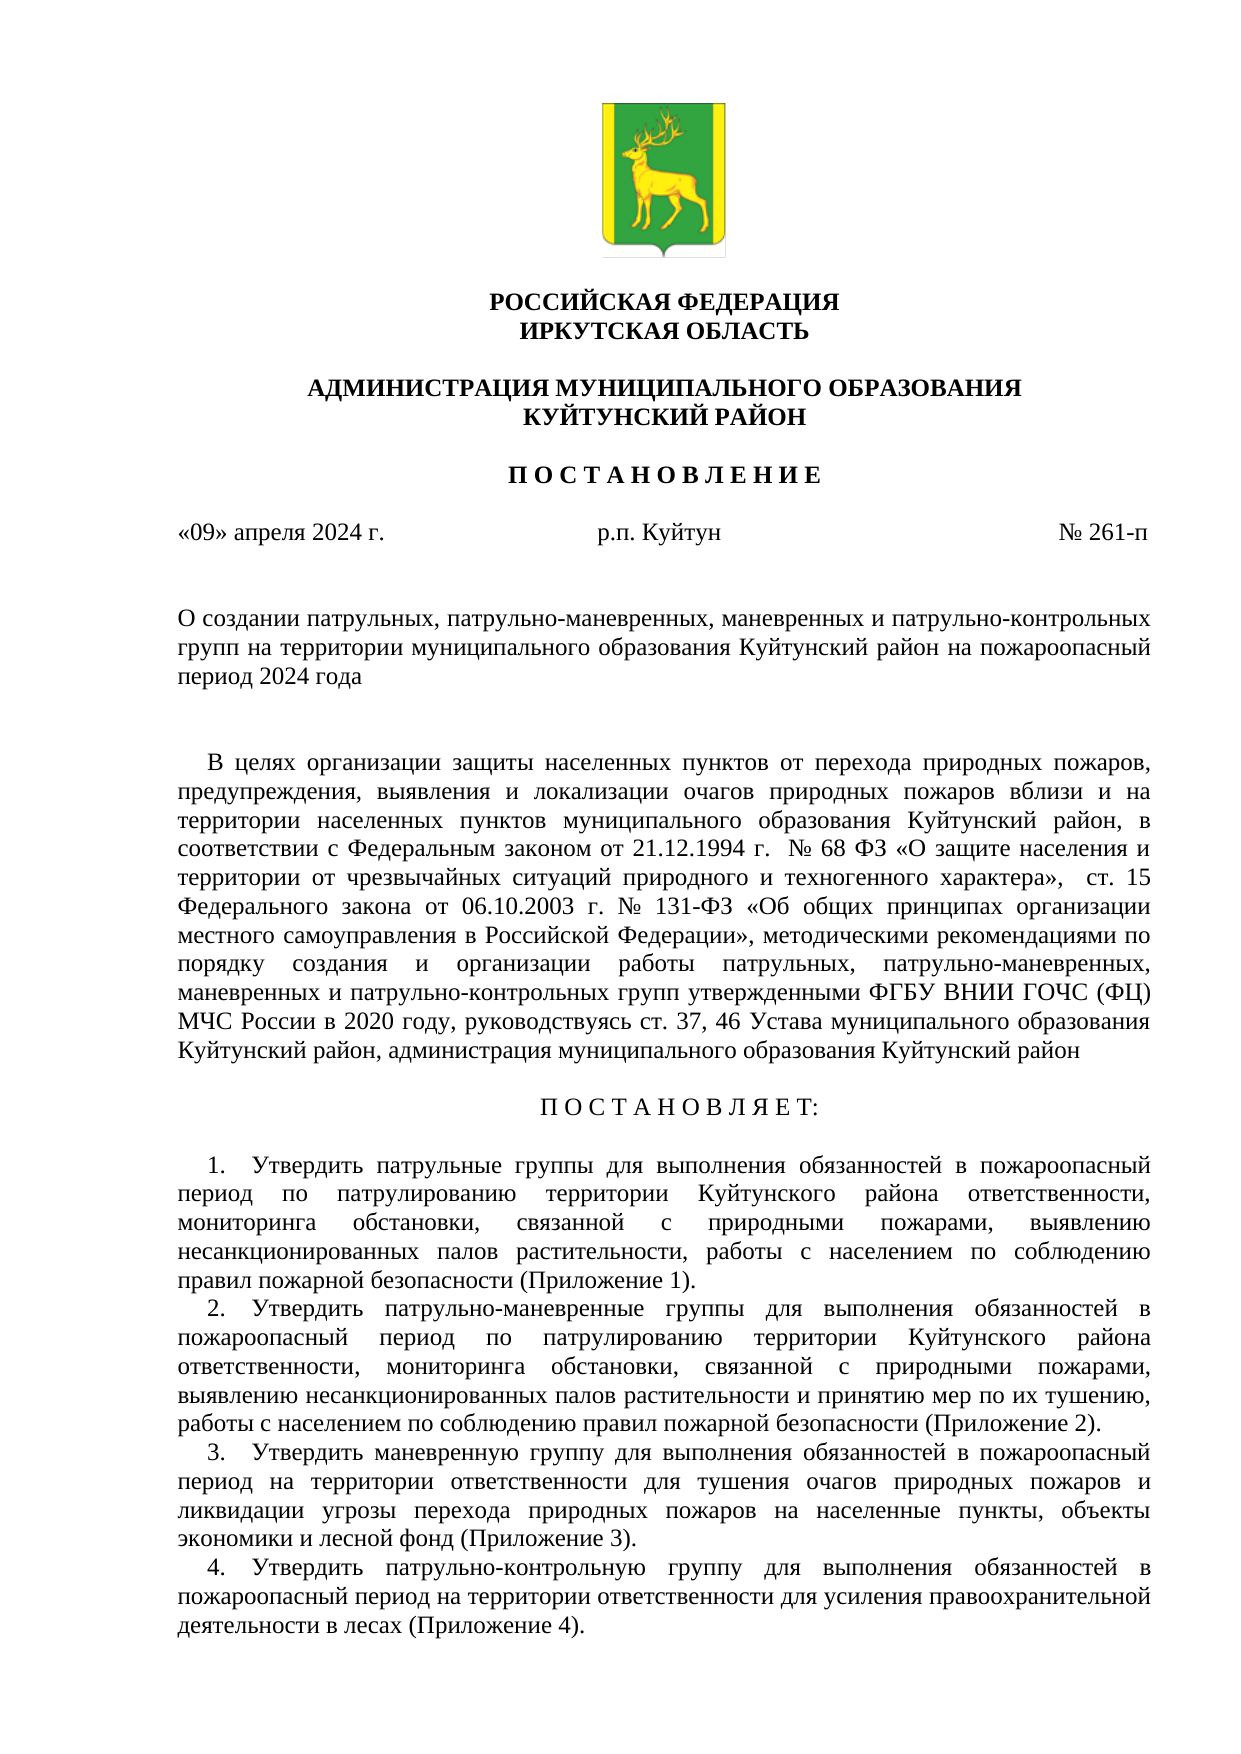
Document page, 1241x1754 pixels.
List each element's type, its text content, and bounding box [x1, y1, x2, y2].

text О создании патрульных, патрульно-маневренных, маневренных и патрульно-контрольных групп на территории муниципального образования Куйтунский район на пожароопасный период 2024 года [177, 603, 1152, 690]
text КУЙТУНСКИЙ РАЙОН [177, 402, 1152, 431]
list П О С Т А Н О В Л Я Е Т: [177, 1092, 1152, 1121]
list В целях организации защиты населенных пунктов от перехода природных пожаров, предупреждения, выявления и локализации очагов природных пожаров вблизи и на территории населенных пунктов муниципального образования Куйтунский район, в соответствии с Федеральным законом от 21.12.1994 г. № 68 ФЗ «О защите населения и территории от чрезвычайных ситуаций природного и техногенного характера», ст. 15 Федерального закона от 06.10.2003 г. № 131-ФЗ «Об общих принципах организации местного самоуправления в Российской Федерации», методическими рекомендациями по порядку создания и организации работы патрульных, патрульно-маневренных, маневренных и патрульно-контрольных групп утвержденными ФГБУ ВНИИ ГОЧС (ФЦ) МЧС России в 2020 году, руководствуясь ст. 37, 46 Устава муниципального образования Куйтунский район, администрация муниципального образования Куйтунский район [177, 747, 1152, 1063]
text «09» апреля 2024 г. р.п. Куйтун № 261-п [177, 517, 1152, 546]
list Утвердить патрульно-контрольную группу для выполнения обязанностей в пожароопасный период на территории ответственности для усиления правоохранительной деятельности в лесах (Приложение 4). [177, 1552, 1152, 1638]
text РОССИЙСКАЯ ФЕДЕРАЦИЯ [177, 287, 1152, 316]
text П О С Т А Н О В Л Е Н И Е [177, 460, 1152, 488]
picture [602, 103, 727, 259]
text АДМИНИСТРАЦИЯ МУНИЦИПАЛЬНОГО ОБРАЗОВАНИЯ [177, 373, 1152, 402]
list Утвердить патрульные группы для выполнения обязанностей в пожароопасный период по патрулированию территории Куйтунского района ответственности, мониторинга обстановки, связанной с природными пожарами, выявлению несанкционированных палов растительности, работы с населением по соблюдению правил пожарной безопасности (Приложение 1). [177, 1150, 1152, 1293]
list Утвердить патрульно-маневренные группы для выполнения обязанностей в пожароопасный период по патрулированию территории Куйтунского района ответственности, мониторинга обстановки, связанной с природными пожарами, выявлению несанкционированных палов растительности и принятию мер по их тушению, работы с населением по соблюдению правил пожарной безопасности (Приложение 2). [177, 1293, 1152, 1437]
text ИРКУТСКАЯ ОБЛАСТЬ [177, 316, 1152, 345]
list Утвердить маневренную группу для выполнения обязанностей в пожароопасный период на территории ответственности для тушения очагов природных пожаров и ликвидации угрозы перехода природных пожаров на населенные пункты, объекты экономики и лесной фонд (Приложение 3). [177, 1437, 1152, 1552]
